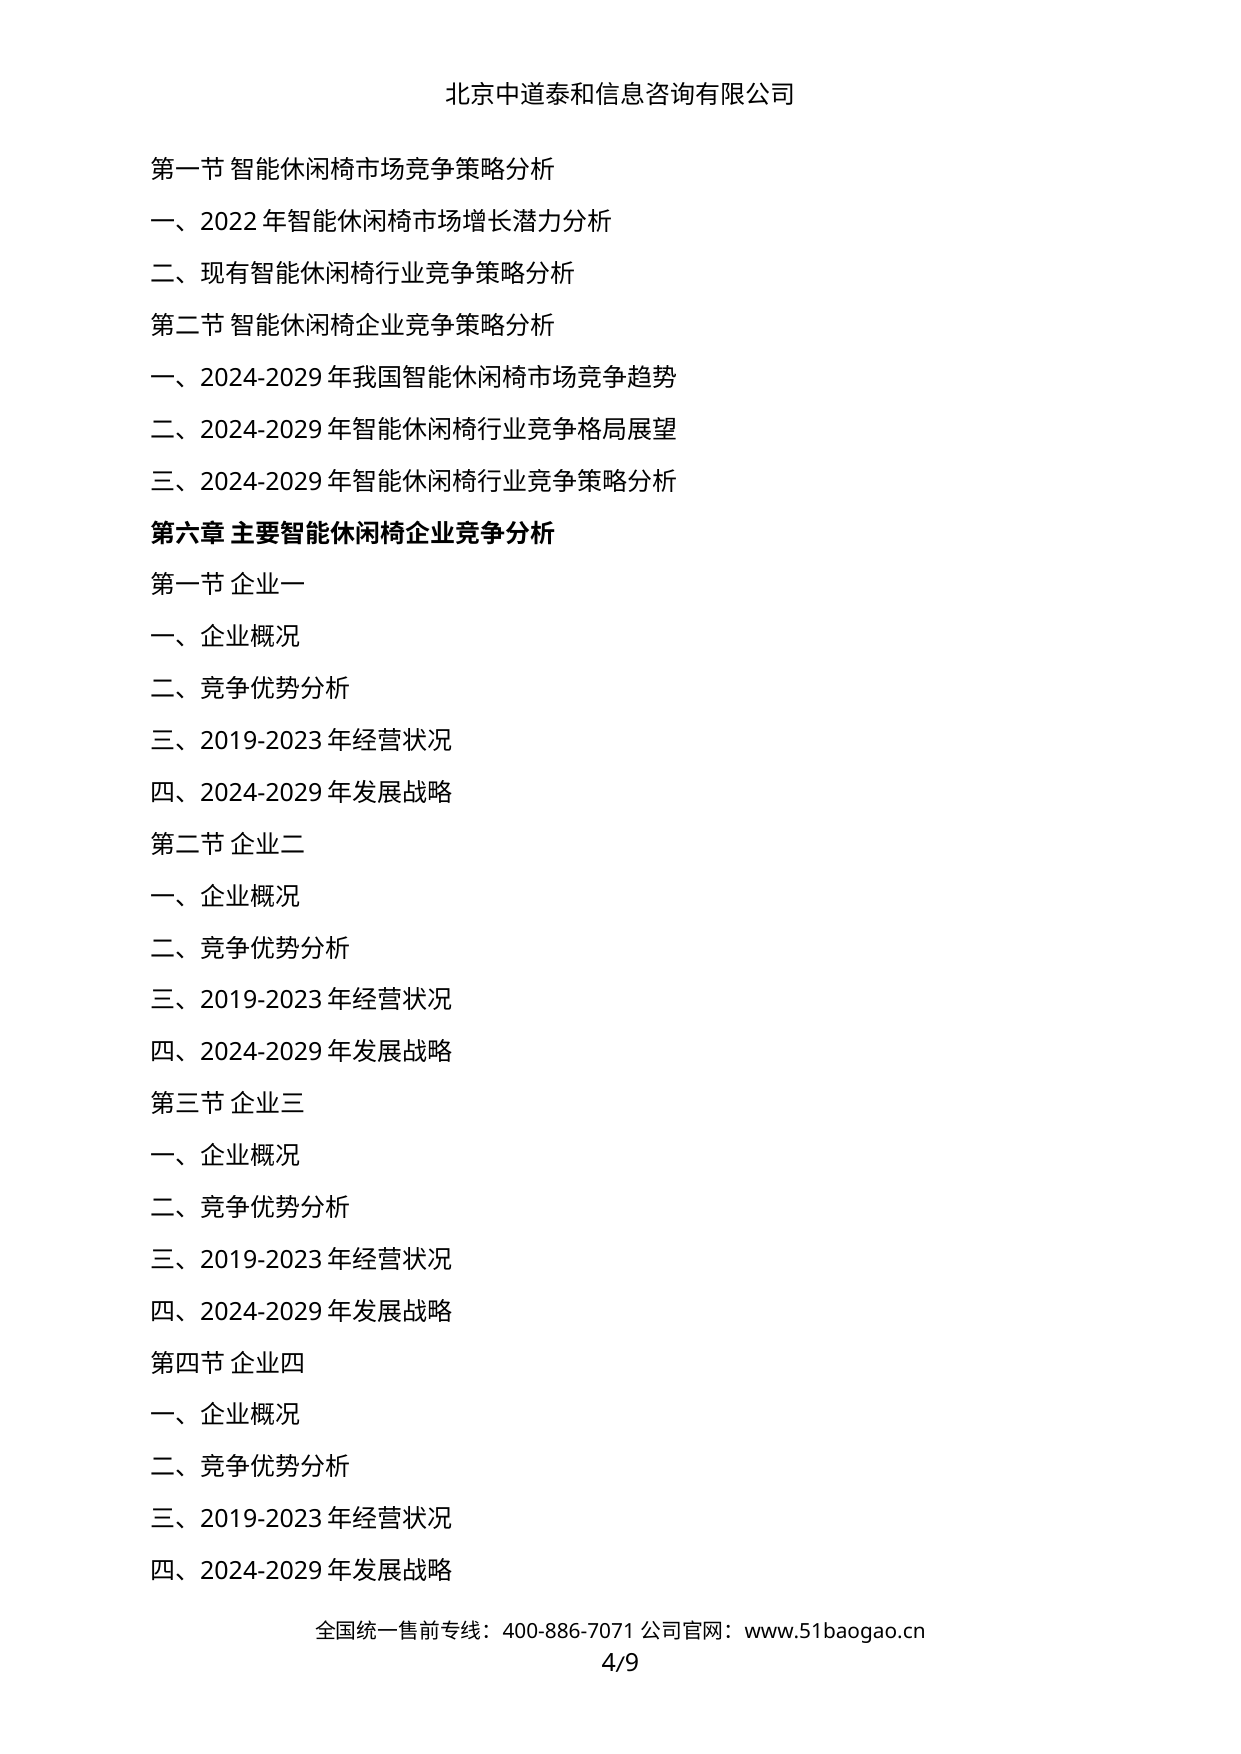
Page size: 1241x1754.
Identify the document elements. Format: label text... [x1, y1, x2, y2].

text 第二节 智能休闲椅企业竞争策略分析 [150, 306, 1090, 342]
text 一、2022年智能休闲椅市场增长潜力分析 [150, 202, 1090, 238]
text 二、现有智能休闲椅行业竞争策略分析 [150, 254, 1090, 290]
text 二、竞争优势分析 [150, 928, 1090, 964]
text 二、竞争优势分析 [150, 1447, 1090, 1483]
text 三、2019-2023年经营状况 [150, 980, 1090, 1016]
text 一、2024-2029年我国智能休闲椅市场竞争趋势 [150, 357, 1090, 394]
text 三、2019-2023年经营状况 [150, 1499, 1090, 1535]
text 一、企业概况 [150, 617, 1090, 653]
text 四、2024-2029年发展战略 [150, 1032, 1090, 1068]
text 四、2024-2029年发展战略 [150, 1291, 1090, 1327]
text 第六章 主要智能休闲椅企业竞争分析 [150, 513, 1090, 549]
text 第一节 智能休闲椅市场竞争策略分析 [150, 150, 1090, 186]
text 一、企业概况 [150, 876, 1090, 912]
text 一、企业概况 [150, 1136, 1090, 1172]
text 第二节 企业二 [150, 824, 1090, 861]
text 第四节 企业四 [150, 1343, 1090, 1379]
text 一、企业概况 [150, 1395, 1090, 1431]
text 三、2019-2023年经营状况 [150, 721, 1090, 757]
text 四、2024-2029年发展战略 [150, 1551, 1090, 1587]
text 三、2024-2029年智能休闲椅行业竞争策略分析 [150, 461, 1090, 497]
text 二、竞争优势分析 [150, 1187, 1090, 1224]
text 二、2024-2029年智能休闲椅行业竞争格局展望 [150, 409, 1090, 446]
text 第三节 企业三 [150, 1084, 1090, 1120]
text 第一节 企业一 [150, 565, 1090, 601]
text 二、竞争优势分析 [150, 669, 1090, 705]
text 四、2024-2029年发展战略 [150, 772, 1090, 809]
text 三、2019-2023年经营状况 [150, 1239, 1090, 1276]
